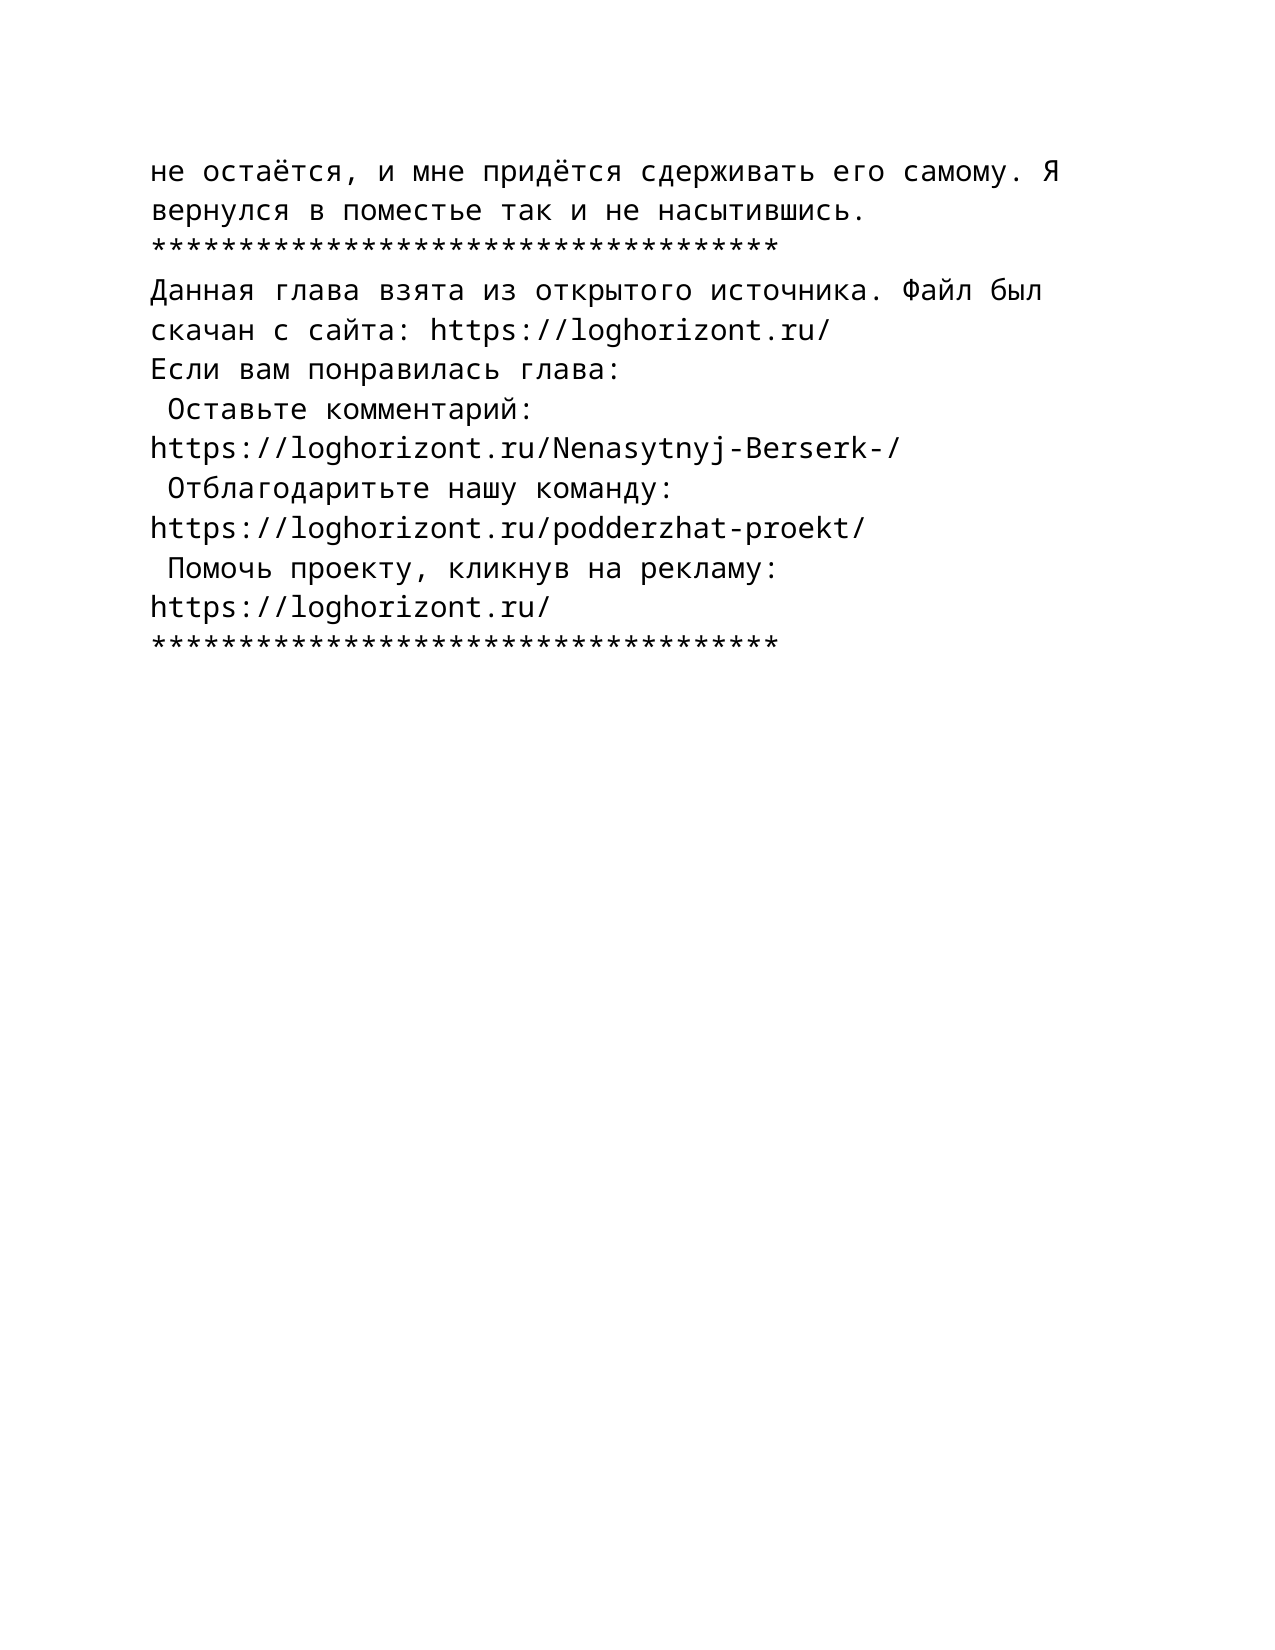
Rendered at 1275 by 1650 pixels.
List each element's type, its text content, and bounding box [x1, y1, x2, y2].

text Если вам понравилась глава: [150, 348, 1125, 388]
text ************************************ [150, 229, 1125, 269]
text Оставьте комментарий: https://loghorizont.ru/Nenasytnyj-Berserk-/ [150, 388, 1125, 467]
text Отблагодаритьте нашу команду: https://loghorizont.ru/podderzhat-proekt/ [150, 467, 1125, 547]
text ************************************ [150, 626, 1125, 666]
text Помочь проекту, кликнув на рекламу: https://loghorizont.ru/ [150, 547, 1125, 626]
text Данная глава взята из открытого источника. Файл был скачан с сайта: https://loghorizont.ru/ [150, 269, 1125, 348]
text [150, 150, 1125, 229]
